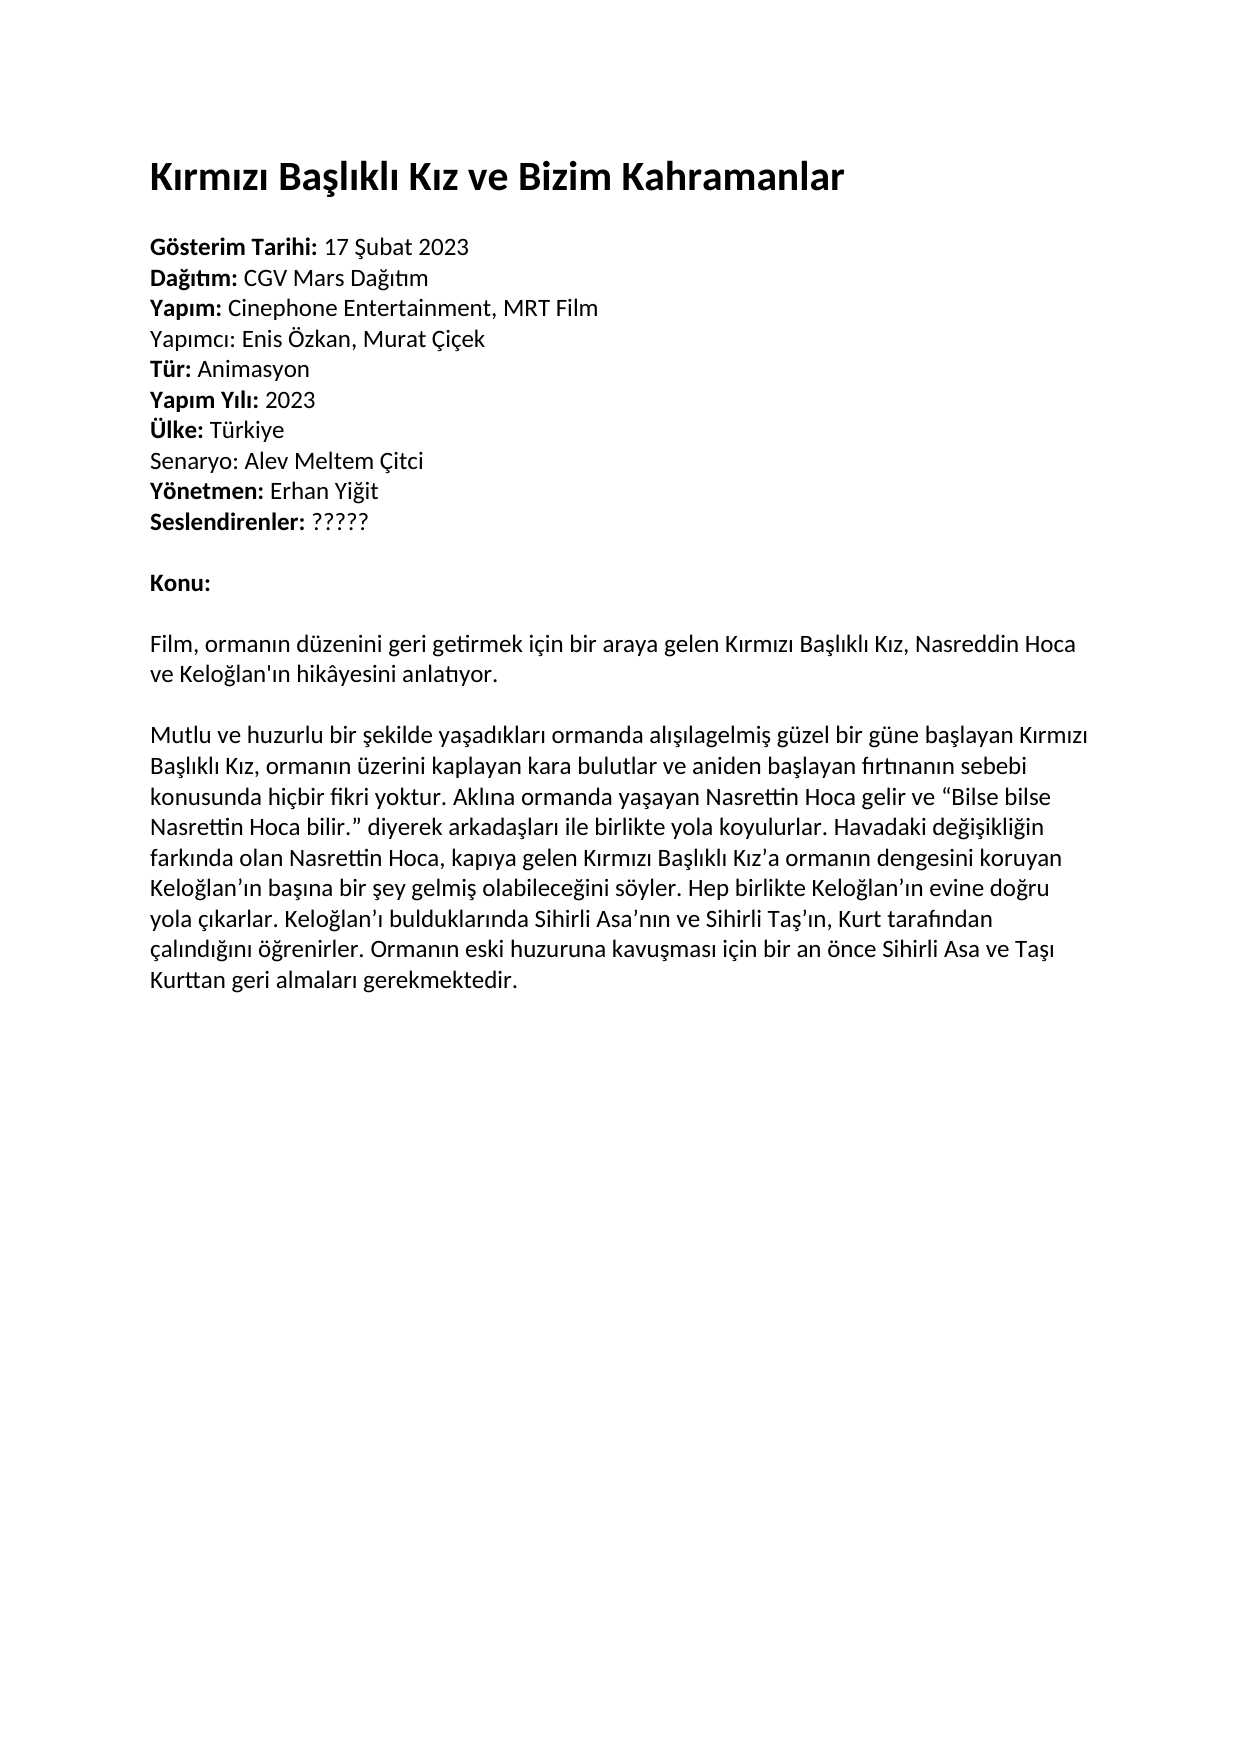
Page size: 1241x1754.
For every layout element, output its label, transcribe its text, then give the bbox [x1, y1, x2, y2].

text Konu: [150, 567, 1090, 598]
text Mutlu ve huzurlu bir şekilde yaşadıkları ormanda alışılagelmiş güzel bir güne başlayan Kırmızı Başlıklı Kız, ormanın üzerini kaplayan kara bulutlar ve aniden başlayan fırtınanın sebebi konusunda hiçbir fikri yoktur. Aklına ormanda yaşayan Nasrettin Hoca gelir ve “Bilse bilse Nasrettin Hoca bilir.” diyerek arkadaşları ile birlikte yola koyulurlar. Havadaki değişikliğin farkında olan Nasrettin Hoca, kapıya gelen Kırmızı Başlıklı Kız’a ormanın dengesini koruyan Keloğlan’ın başına bir şey gelmiş olabileceğini söyler. Hep birlikte Keloğlan’ın evine doğru yola çıkarlar. Keloğlan’ı bulduklarında Sihirli Asa’nın ve Sihirli Taş’ın, Kurt tarafından çalındığını öğrenirler. Ormanın eski huzuruna kavuşması için bir an önce Sihirli Asa ve Taşı Kurttan geri almaları gerekmektedir. [150, 720, 1090, 994]
text Ülke: Türkiye [150, 414, 1090, 445]
text Yapımcı: Enis Özkan, Murat Çiçek [150, 323, 1090, 353]
text Seslendirenler: ????? [150, 506, 1090, 537]
text Tür: Animasyon [150, 353, 1090, 384]
text Film, ormanın düzenini geri getirmek için bir araya gelen Kırmızı Başlıklı Kız, Nasreddin Hoca ve Keloğlan'ın hikâyesini anlatıyor. [150, 628, 1090, 689]
text Yönetmen: Erhan Yiğit [150, 476, 1090, 506]
text Yapım Yılı: 2023 [150, 384, 1090, 414]
text Kırmızı Başlıklı Kız ve Bizim Kahramanlar [150, 150, 1090, 201]
text Senaryo: Alev Meltem Çitci [150, 445, 1090, 476]
text Dağıtım: CGV Mars Dağıtım [150, 262, 1090, 292]
text Yapım: Cinephone Entertainment, MRT Film [150, 292, 1090, 323]
text Gösterim Tarihi: 17 Şubat 2023 [150, 231, 1090, 262]
